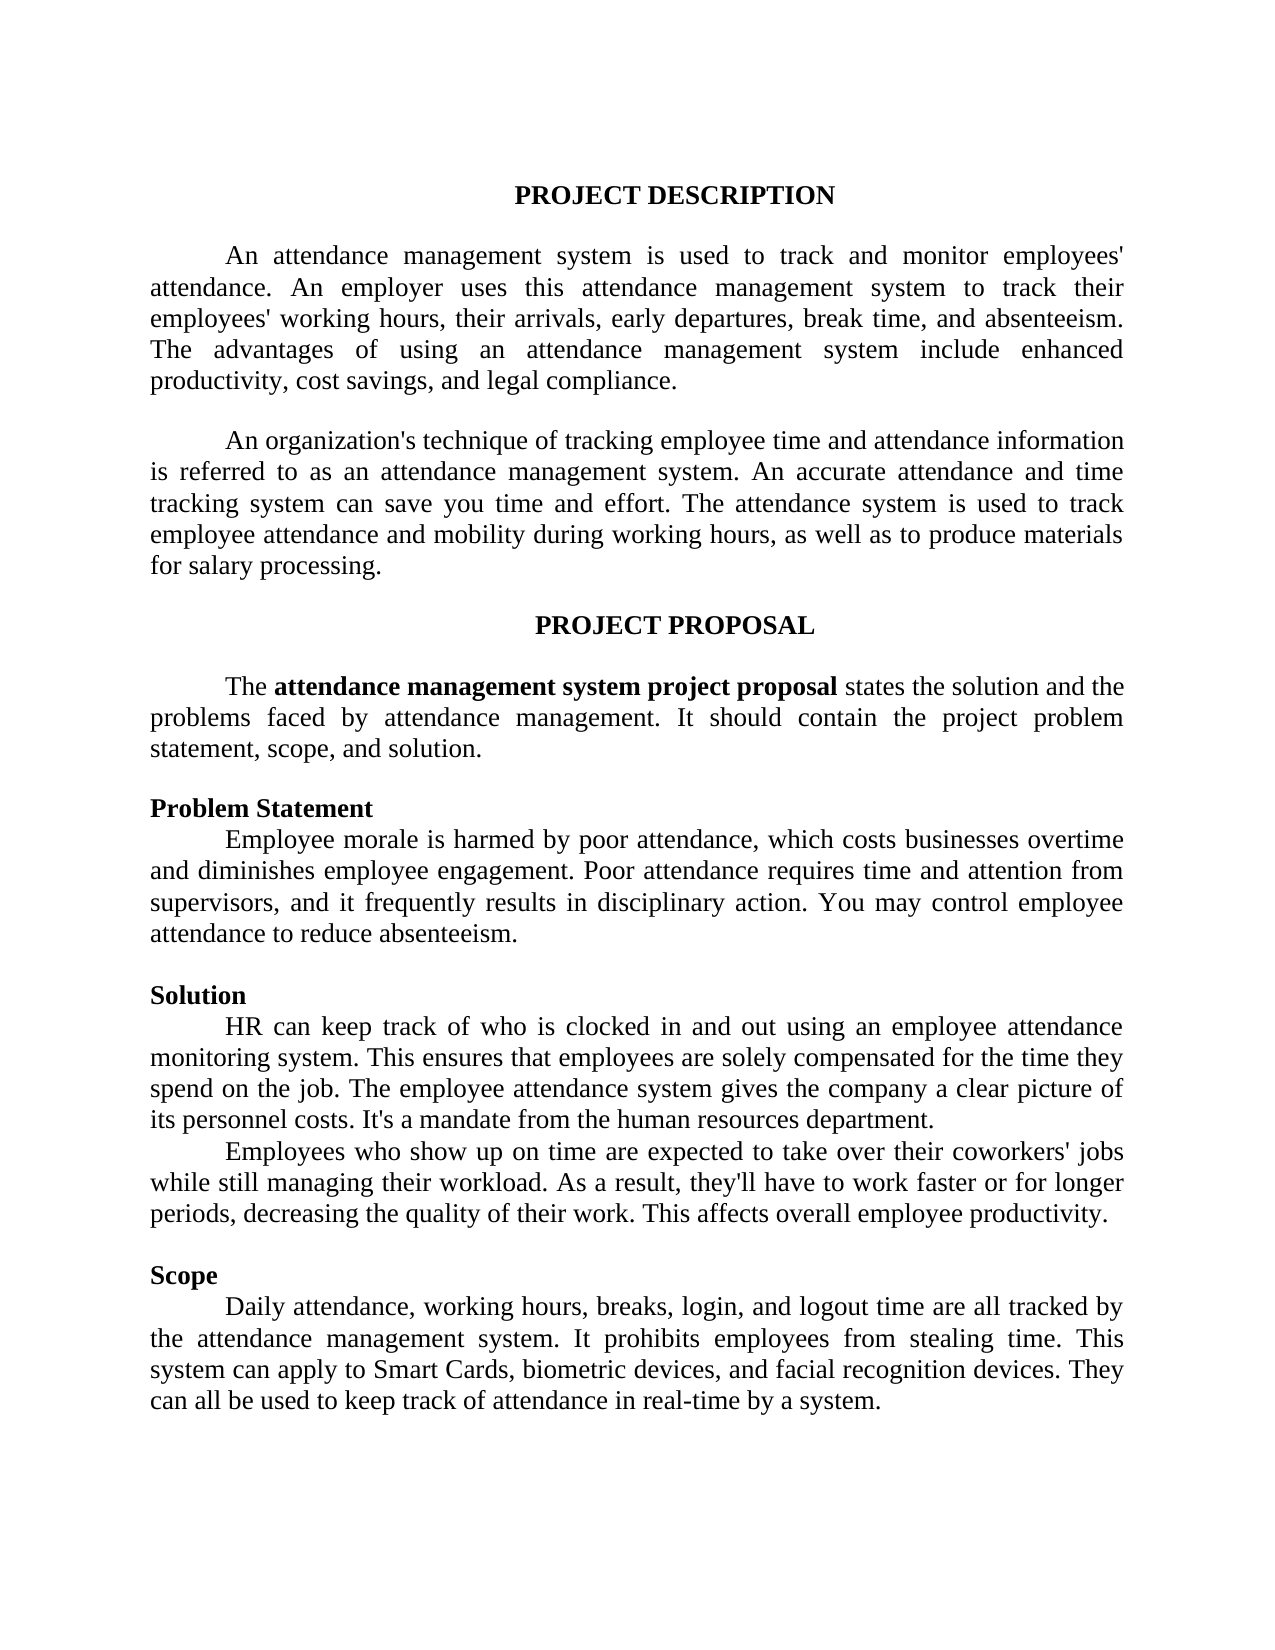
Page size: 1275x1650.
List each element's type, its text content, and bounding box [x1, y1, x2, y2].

text HR can keep track of who is clocked in and out using an employee attendance monitoring system. This ensures that employees are solely compensated for the time they spend on the job. The employee attendance system gives the company a clear picture of its personnel costs. It's a mandate from the human resources department. [150, 1010, 1125, 1135]
text An organization's technique of tracking employee time and attendance information is referred to as an attendance management system. An accurate attendance and time tracking system can save you time and effort. The attendance system is used to track employee attendance and mobility during working hours, as well as to produce materials for salary processing. [150, 424, 1125, 580]
text PROJECT PROPOSAL [150, 609, 1125, 640]
text An attendance management system is used to track and monitor employees' attendance. An employer uses this attendance management system to track their employees' working hours, their arrivals, early departures, break time, and absenteeism. The advantages of using an attendance management system include enhanced productivity, cost savings, and legal compliance. [150, 239, 1125, 395]
text PROJECT DESCRIPTION [150, 179, 1125, 210]
text Employees who show up on time are expected to take over their coworkers' jobs while still managing their workload. As a result, they'll have to work faster or for longer periods, decreasing the quality of their work. This affects overall employee productivity. [150, 1135, 1125, 1228]
text Solution [150, 979, 1125, 1010]
text Daily attendance, working hours, breaks, login, and logout time are all tracked by the attendance management system. It prohibits employees from stealing time. This system can apply to Smart Cards, biometric devices, and facial recognition devices. They can all be used to keep track of attendance in real-time by a system. [150, 1291, 1125, 1415]
text Problem Statement [150, 792, 1125, 823]
text Employee morale is harmed by poor attendance, which costs businesses overtime and diminishes employee engagement. Poor attendance requires time and attention from supervisors, and it frequently results in disciplinary action. You may control employee attendance to reduce absenteeism. [150, 823, 1125, 948]
text Scope [150, 1259, 1125, 1291]
text The attendance management system project proposal states the solution and the problems faced by attendance management. It should contain the project problem statement, scope, and solution. [150, 669, 1125, 763]
